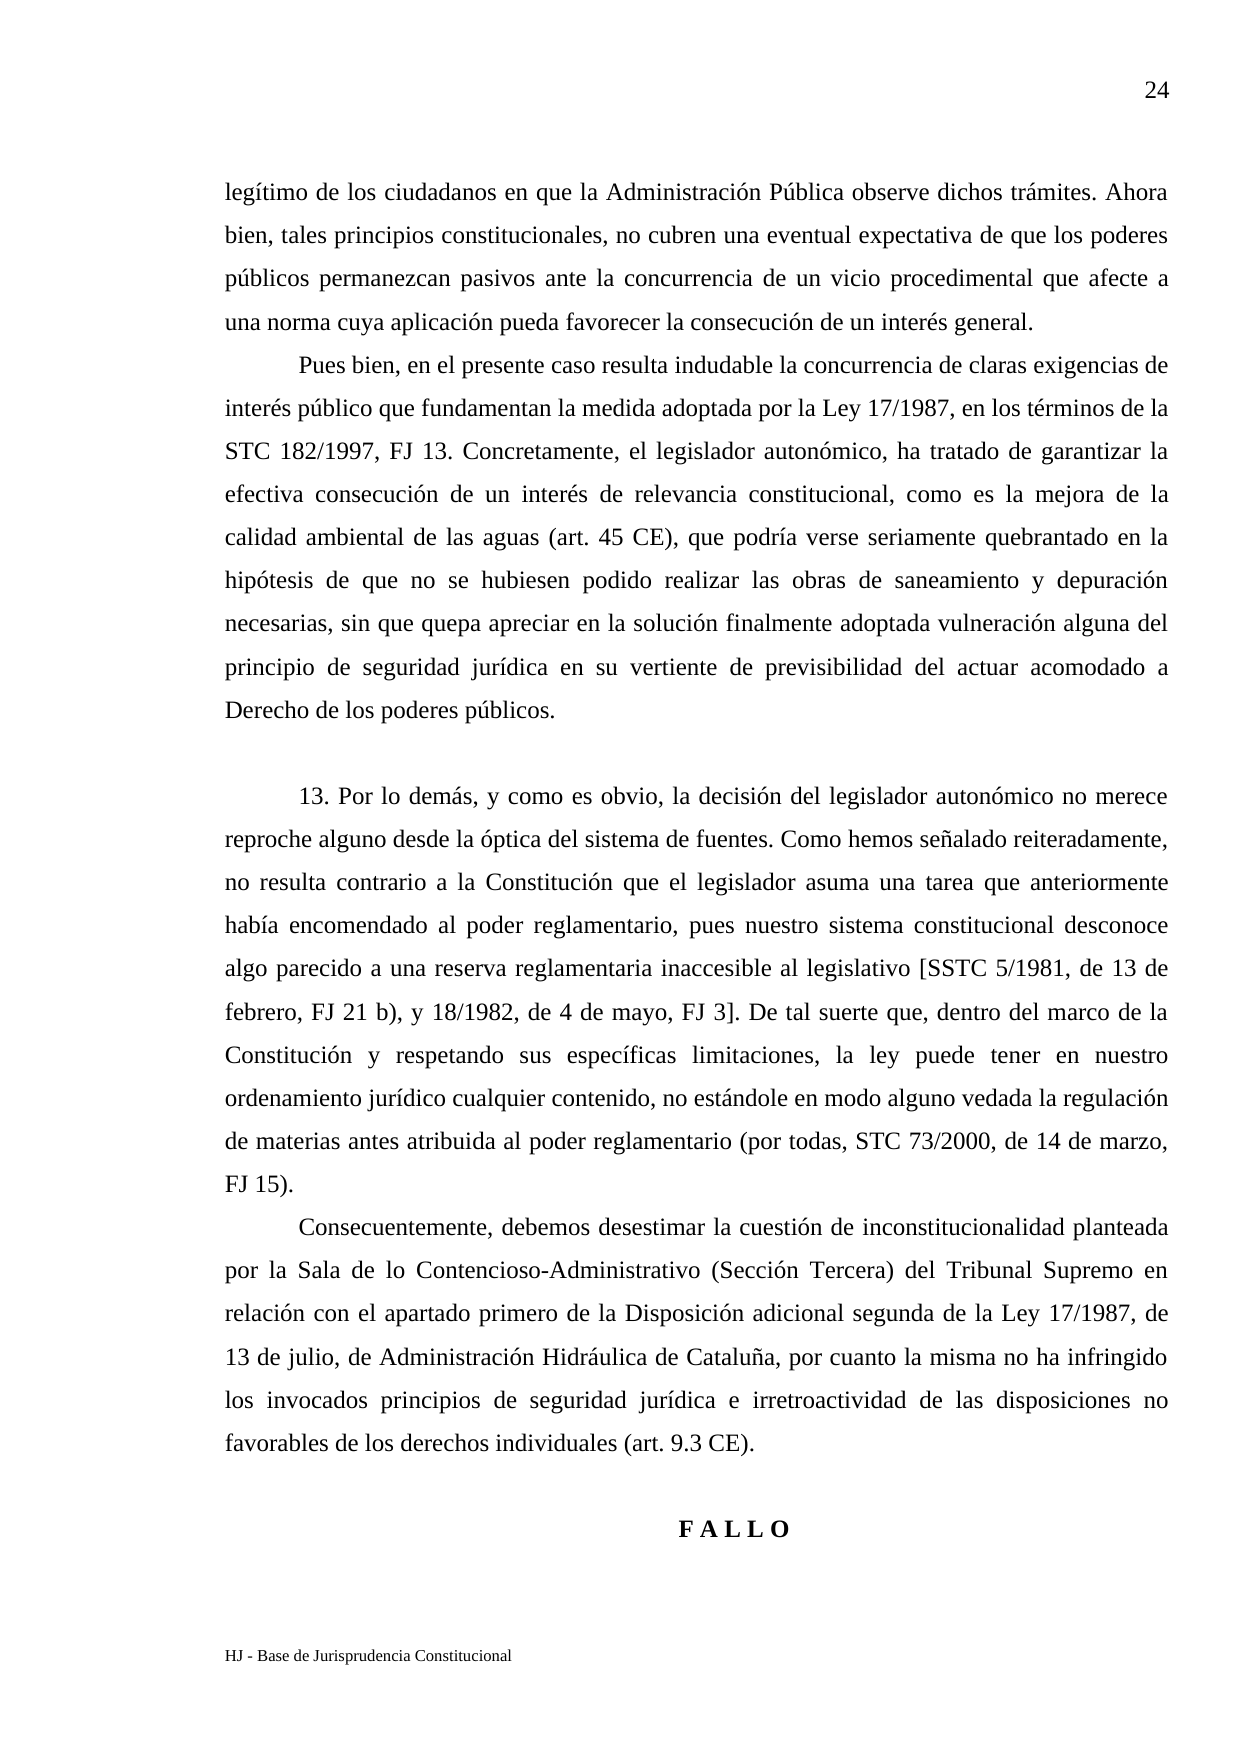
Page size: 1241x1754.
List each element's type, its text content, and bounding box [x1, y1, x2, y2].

text Consecuentemente, debemos desestimar la cuestión de inconstitucionalidad planteada por la Sala de lo Contencioso-Administrativo (Sección Tercera) del Tribunal Supremo en relación con el apartado primero de la Disposición adicional segunda de la Ley 17/1987, de 13 de julio, de Administración Hidráulica de Cataluña, por cuanto la misma no ha infringido los invocados principios de seguridad jurídica e irretroactividad de las disposiciones no favorables de los derechos individuales (art. 9.3 CE). [224, 1212, 1169, 1457]
text Pues bien, en el presente caso resulta indudable la concurrencia de claras exigencias de interés público que fundamentan la medida adoptada por la Ley 17/1987, en los términos de la STC 182/1997, FJ 13. Concretamente, el legislador autonómico, ha tratado de garantizar la efectiva consecución de un interés de relevancia constitucional, como es la mejora de la calidad ambiental de las aguas (art. 45 CE), que podría verse seriamente quebrantado en la hipótesis de que no se hubiesen podido realizar las obras de saneamiento y depuración necesarias, sin que quepa apreciar en la solución finalmente adoptada vulneración alguna del principio de seguridad jurídica en su vertiente de previsibilidad del actuar acomodado a Derecho de los poderes públicos. [224, 350, 1169, 723]
text 13. Por lo demás, y como es obvio, la decisión del legislador autonómico no merece reproche alguno desde la óptica del sistema de fuentes. Como hemos señalado reiteradamente, no resulta contrario a la Constitución que el legislador asuma una tarea que anteriormente había encomendado al poder reglamentario, pues nuestro sistema constitucional desconoce algo parecido a una reserva reglamentaria inaccesible al legislativo [SSTC 5/1981, de 13 de febrero, FJ 21 b), y 18/1982, de 4 de mayo, FJ 3]. De tal suerte que, dentro del marco de la Constitución y respetando sus específicas limitaciones, la ley puede tener en nuestro ordenamiento jurídico cualquier contenido, no estándole en modo alguno vedada la regulación de materias antes atribuida al poder reglamentario (por todas, STC 73/2000, de 14 de marzo, FJ 15). [224, 781, 1169, 1198]
subtitle F A L L O [224, 1514, 1169, 1543]
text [224, 177, 1169, 335]
